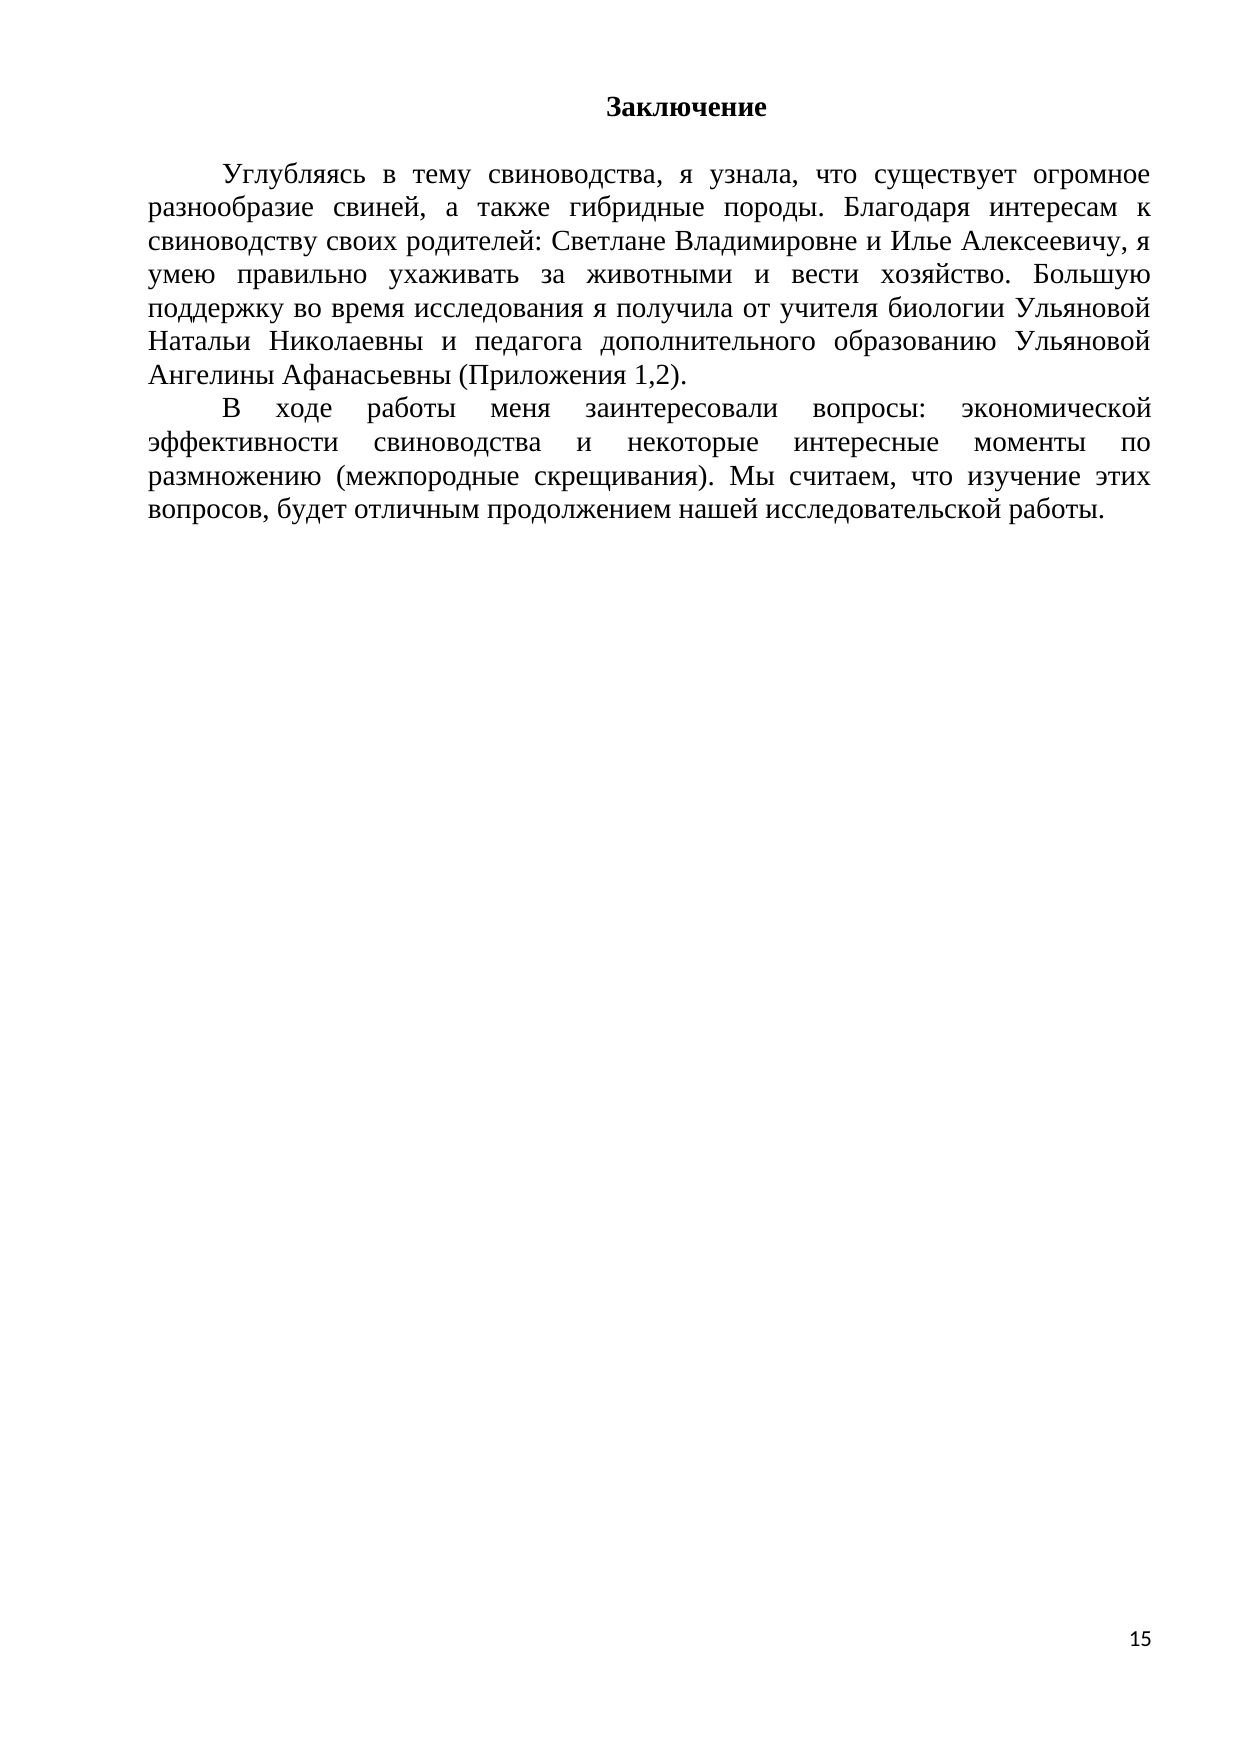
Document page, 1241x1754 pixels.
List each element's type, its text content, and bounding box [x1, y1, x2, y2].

text В ходе работы меня заинтересовали вопросы: экономической эффективности свиноводства и некоторые интересные моменты по размножению (межпородные скрещивания). Мы считаем, что изучение этих вопросов, будет отличным продолжением нашей исследовательской работы. [148, 391, 1152, 525]
text Заключение [148, 89, 1152, 122]
text Углубляясь в тему свиноводства, я узнала, что существует огромное разнообразие свиней, а также гибридные породы. Благодаря интересам к свиноводству своих родителей: Светлане Владимировне и Илье Алексеевичу, я умею правильно ухаживать за животными и вести хозяйство. Большую поддержку во время исследования я получила от учителя биологии Ульяновой Натальи Николаевны и педагога дополнительного образованию Ульяновой Ангелины Афанасьевны (Приложения 1,2). [148, 156, 1152, 391]
